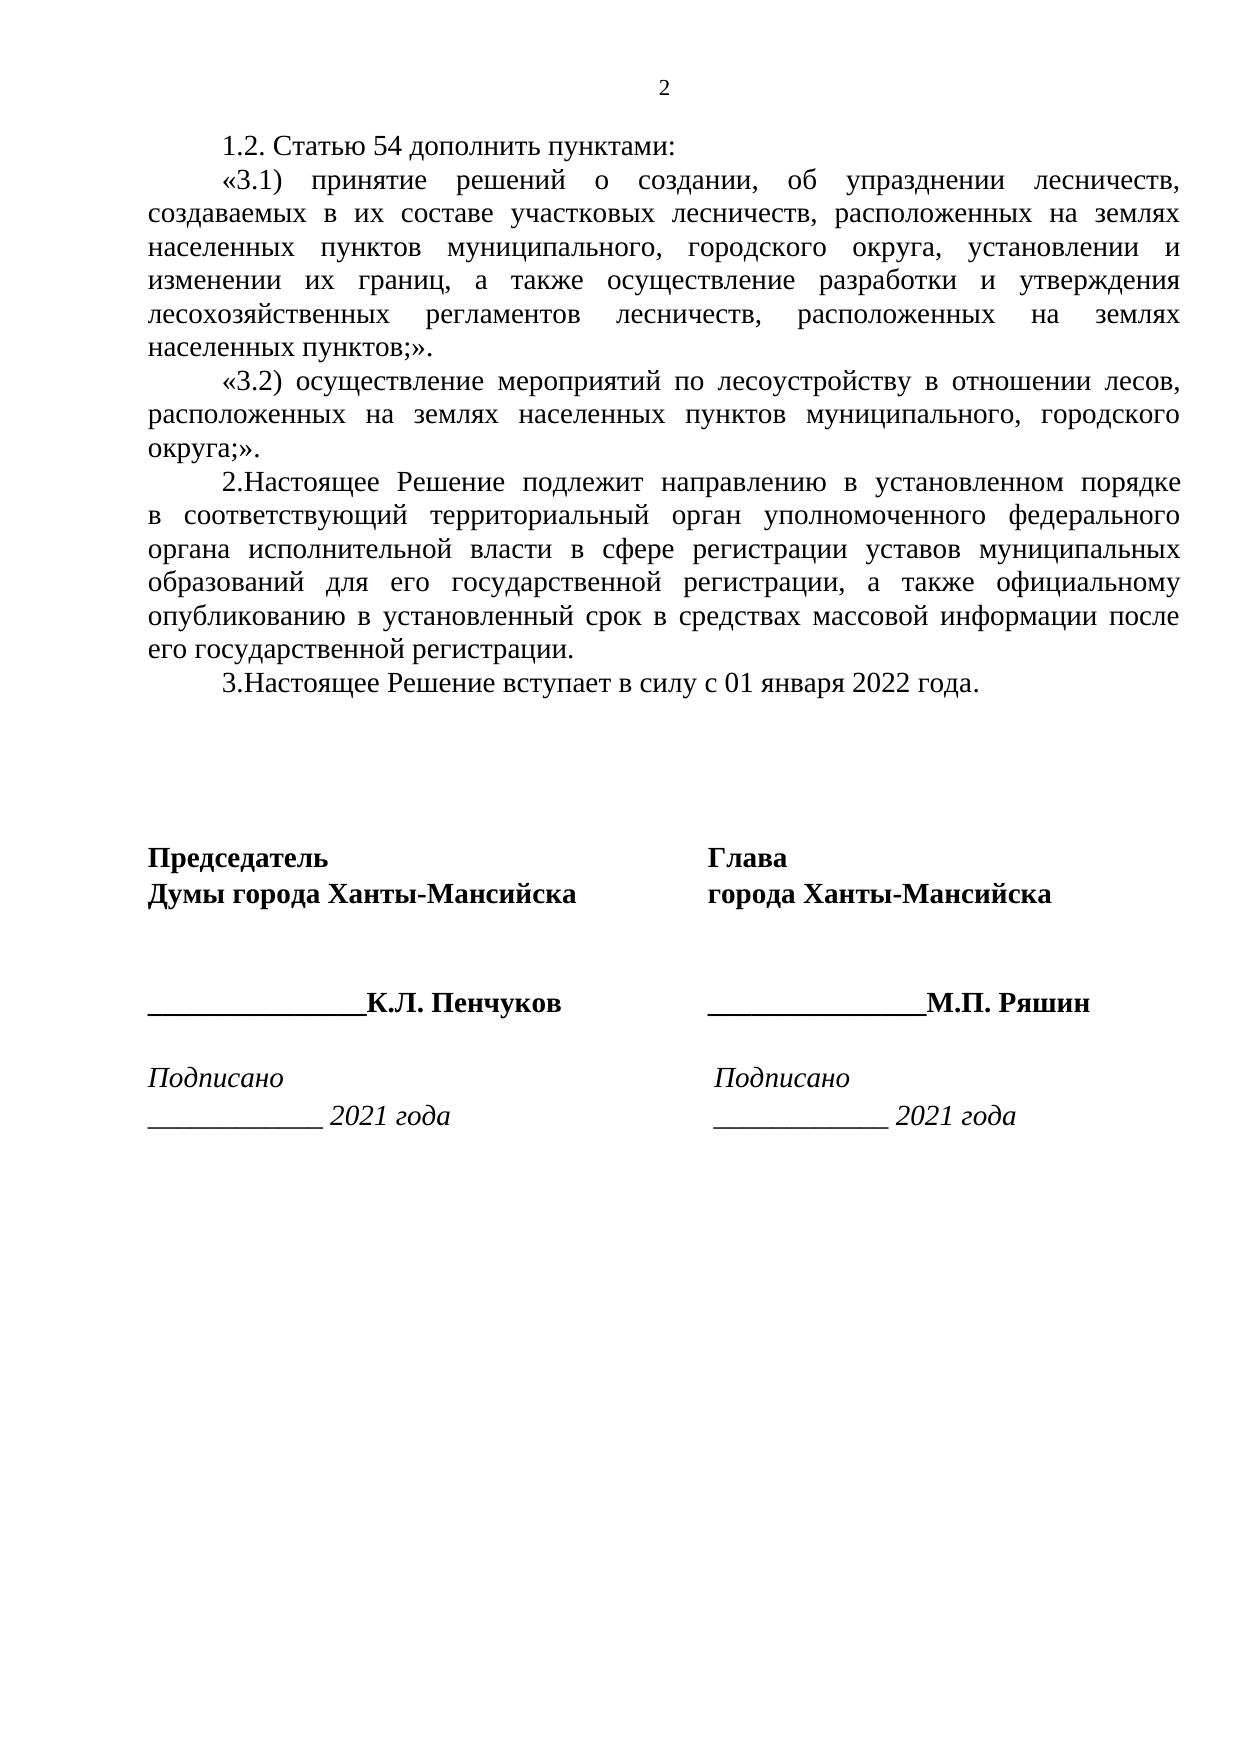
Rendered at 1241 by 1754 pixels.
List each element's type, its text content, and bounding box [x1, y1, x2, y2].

text Подписано Подписано [148, 1060, 1181, 1093]
text _______________К.Л. Пенчуков _______________М.П. Ряшин [148, 985, 1181, 1018]
text 3.Настоящее Решение вступает в силу с 01 января 2022 года. [148, 665, 1181, 698]
text Думы города Ханты-Мансийска города Ханты-Мансийска [148, 877, 1181, 910]
text «3.2) осуществление мероприятий по лесоустройству в отношении лесов, расположенных на землях населенных пунктов муниципального, городского округа;». [148, 363, 1181, 464]
text «3.1) принятие решений о создании, об упразднении лесничеств, создаваемых в их составе участковых лесничеств, расположенных на землях населенных пунктов муниципального, городского округа, установлении и изменении их границ, а также осуществление разработки и утверждения лесохозяйственных регламентов лесничеств, расположенных на землях населенных пунктов;». [148, 162, 1181, 363]
text 1.2. Статью 54 дополнить пунктами: [148, 128, 1181, 162]
text 2.Настоящее Решение подлежит направлению в установленном порядке в соответствующий территориальный орган уполномоченного федерального органа исполнительной власти в сфере регистрации уставов муниципальных образований для его государственной регистрации, а также официальному опубликованию в установленный срок в средствах массовой информации после его государственной регистрации. [148, 464, 1181, 665]
text Председатель Глава [148, 840, 1181, 874]
text ____________ 2021 года ____________ 2021 года [148, 1098, 1181, 1132]
